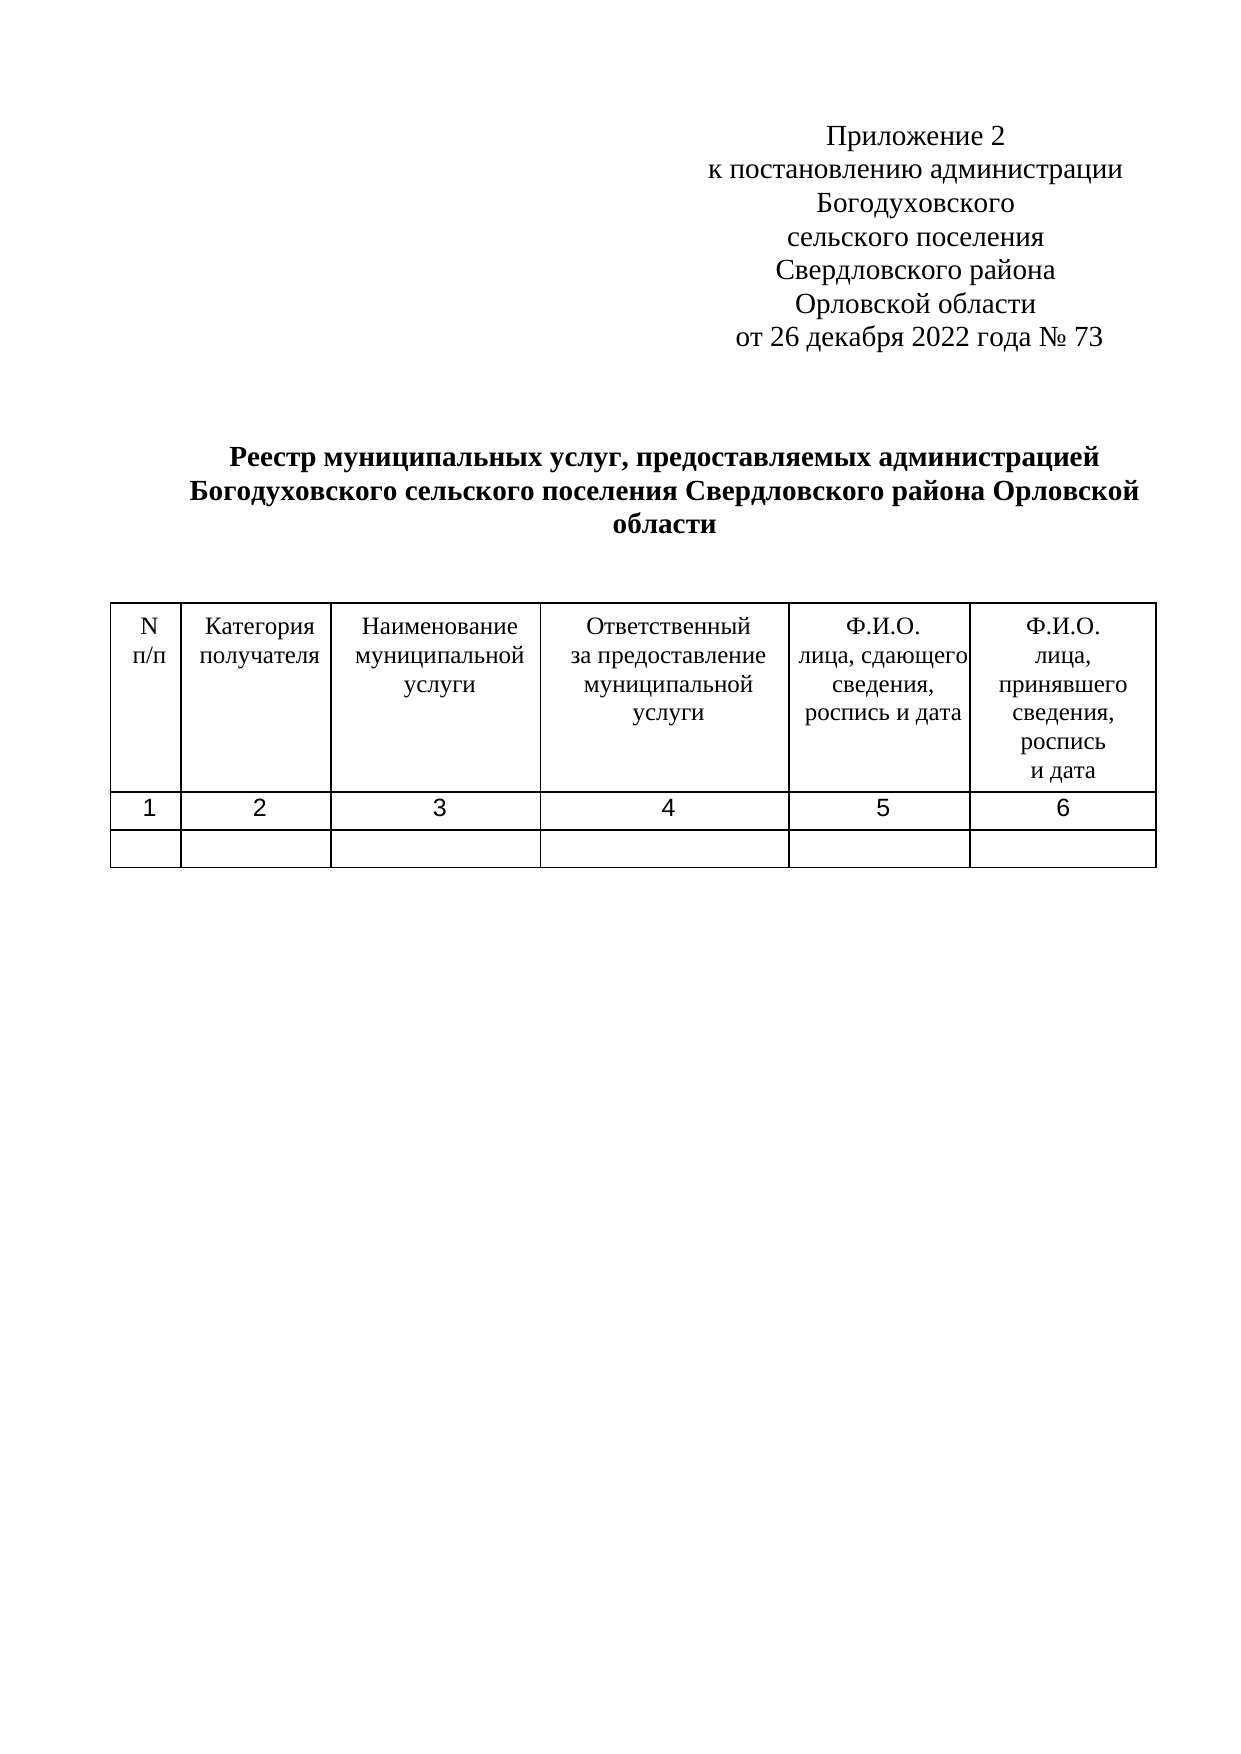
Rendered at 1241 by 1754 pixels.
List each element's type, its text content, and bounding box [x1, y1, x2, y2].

text Богодуховского [177, 185, 1152, 219]
table_cell [541, 831, 788, 867]
text от 26 декабря 2022 года № 73 [177, 319, 1152, 353]
table_cell 3 [332, 793, 540, 829]
table_cell [971, 831, 1155, 867]
table_header Наименование муниципальной услуги [332, 604, 540, 791]
table_cell [182, 831, 330, 867]
text Приложение 2 [177, 118, 1152, 152]
table_header N п/п [111, 604, 180, 791]
table_cell 1 [111, 793, 180, 829]
table_header Ответственный за предоставление муниципальной услуги [541, 604, 788, 791]
table_cell [790, 831, 969, 867]
text Реестр муниципальных услуг, предоставляемых администрацией Богодуховского сельского поселения Свердловского района Орловской области [177, 439, 1152, 540]
table_header Ф.И.О. лица, принявшего сведения, роспись и дата [971, 604, 1155, 791]
text к постановлению администрации [177, 152, 1152, 185]
table_cell [332, 831, 540, 867]
table_cell [111, 831, 180, 867]
text Орловской области [177, 286, 1152, 319]
text сельского поселения [177, 219, 1152, 252]
table_cell 2 [182, 793, 330, 829]
table_cell 5 [790, 793, 969, 829]
text Свердловского района [177, 252, 1152, 286]
table_cell 4 [541, 793, 788, 829]
table_cell 6 [971, 793, 1155, 829]
table_header Категория получателя [182, 604, 330, 791]
table_header Ф.И.О. лица, сдающего сведения, роспись и дата [790, 604, 969, 791]
